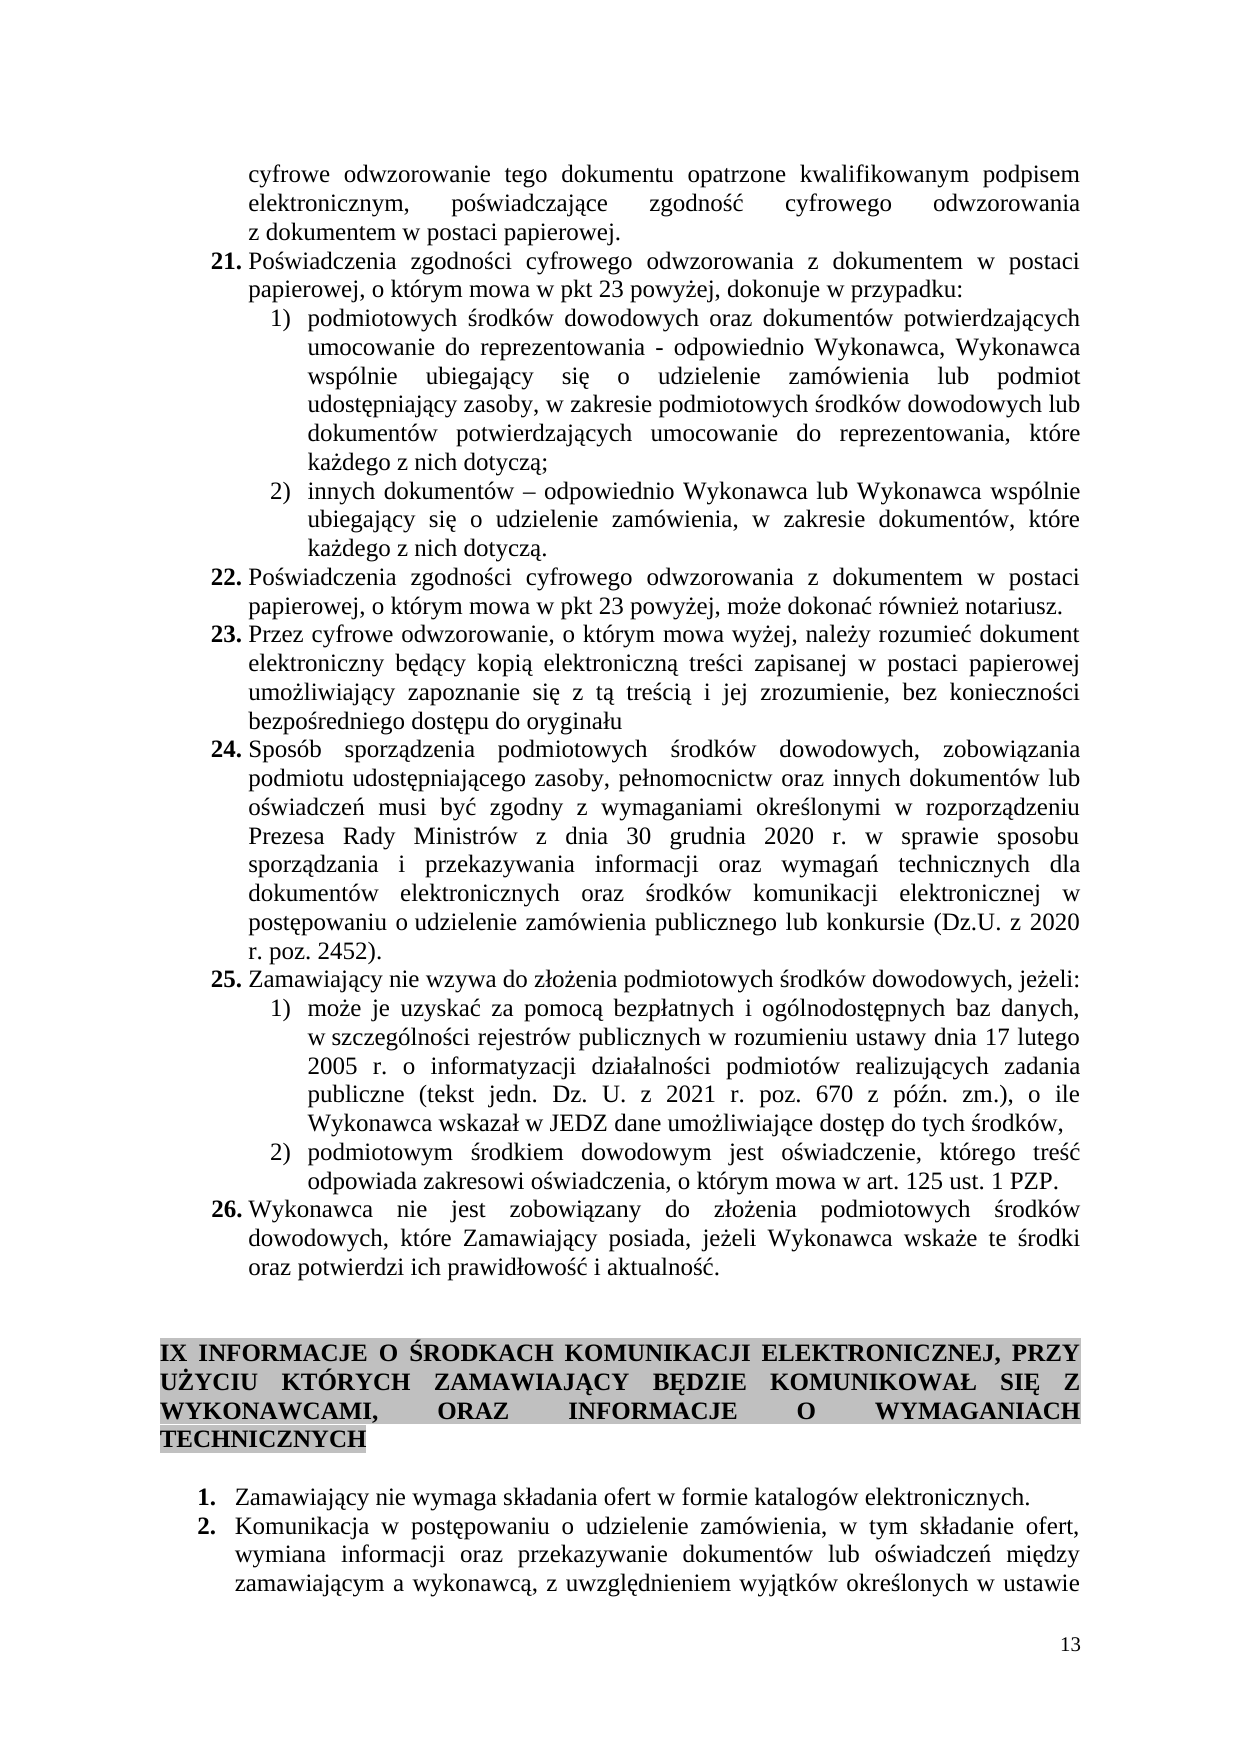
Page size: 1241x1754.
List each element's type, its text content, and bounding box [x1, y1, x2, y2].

list podmiotowych środków dowodowych oraz dokumentów potwierdzających umocowanie do reprezentowania - odpowiednio Wykonawca, Wykonawca wspólnie ubiegający się o udzielenie zamówienia lub podmiot udostępniający zasoby, w zakresie podmiotowych środków dowodowych lub dokumentów potwierdzających umocowanie do reprezentowania, które każdego z nich dotyczą; [270, 303, 1081, 476]
text IX INFORMACJE O ŚRODKACH KOMUNIKACJI ELEKTRONICZNEJ, PRZY UŻYCIU KTÓRYCH ZAMAWIAJĄCY BĘDZIE KOMUNIKOWAŁ SIĘ Z WYKONAWCAMI, ORAZ INFORMACJE O WYMAGANIACH TECHNICZNYCH [159, 1404, 1081, 1453]
list Wykonawca nie jest zobowiązany do złożenia podmiotowych środków dowodowych, które Zamawiający posiada, jeżeli Wykonawca wskaże te środki oraz potwierdzi ich prawidłowość i aktualność. [211, 1194, 1081, 1281]
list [197, 1511, 1080, 1597]
list podmiotowym środkiem dowodowym jest oświadczenie, którego treść odpowiada zakresowi oświadczenia, o którym mowa w art. 125 ust. 1 PZP. [270, 1137, 1081, 1194]
list Poświadczenia zgodności cyfrowego odwzorowania z dokumentem w postaci papierowej, o którym mowa w pkt 23 powyżej, dokonuje w przypadku: [211, 246, 1081, 303]
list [211, 159, 1081, 246]
list Sposób sporządzenia podmiotowych środków dowodowych, zobowiązania podmiotu udostępniającego zasoby, pełnomocnictw oraz innych dokumentów lub oświadczeń musi być zgodny z wymaganiami określonymi w rozporządzeniu Prezesa Rady Ministrów z dnia 30 grudnia 2020 r. w sprawie sposobu sporządzania i przekazywania informacji oraz wymagań technicznych dla dokumentów elektronicznych oraz środków komunikacji elektronicznej w postępowaniu o udzielenie zamówienia publicznego lub konkursie (Dz.U. z 2020 r. poz. 2452). [211, 734, 1081, 964]
list Przez cyfrowe odwzorowanie, o którym mowa wyżej, należy rozumieć dokument elektroniczny będący kopią elektroniczną treści zapisanej w postaci papierowej umożliwiający zapoznanie się z tą treścią i jej zrozumienie, bez konieczności bezpośredniego dostępu do oryginału [211, 619, 1081, 734]
list Zamawiający nie wymaga składania ofert w formie katalogów elektronicznych. [197, 1482, 1080, 1511]
list może je uzyskać za pomocą bezpłatnych i ogólnodostępnych baz danych, w szczególności rejestrów publicznych w rozumieniu ustawy dnia 17 lutego 2005 r. o informatyzacji działalności podmiotów realizujących zadania publiczne (tekst jedn. Dz. U. z 2021 r. poz. 670 z późn. zm.), o ile Wykonawca wskazał w JEDZ dane umożliwiające dostęp do tych środków, [270, 993, 1081, 1137]
list Zamawiający nie wzywa do złożenia podmiotowych środków dowodowych, jeżeli: [211, 964, 1081, 993]
list Poświadczenia zgodności cyfrowego odwzorowania z dokumentem w postaci papierowej, o którym mowa w pkt 23 powyżej, może dokonać również notariusz. [211, 562, 1081, 619]
list innych dokumentów – odpowiednio Wykonawca lub Wykonawca wspólnie ubiegający się o udzielenie zamówienia, w zakresie dokumentów, które każdego z nich dotyczą. [270, 476, 1081, 562]
